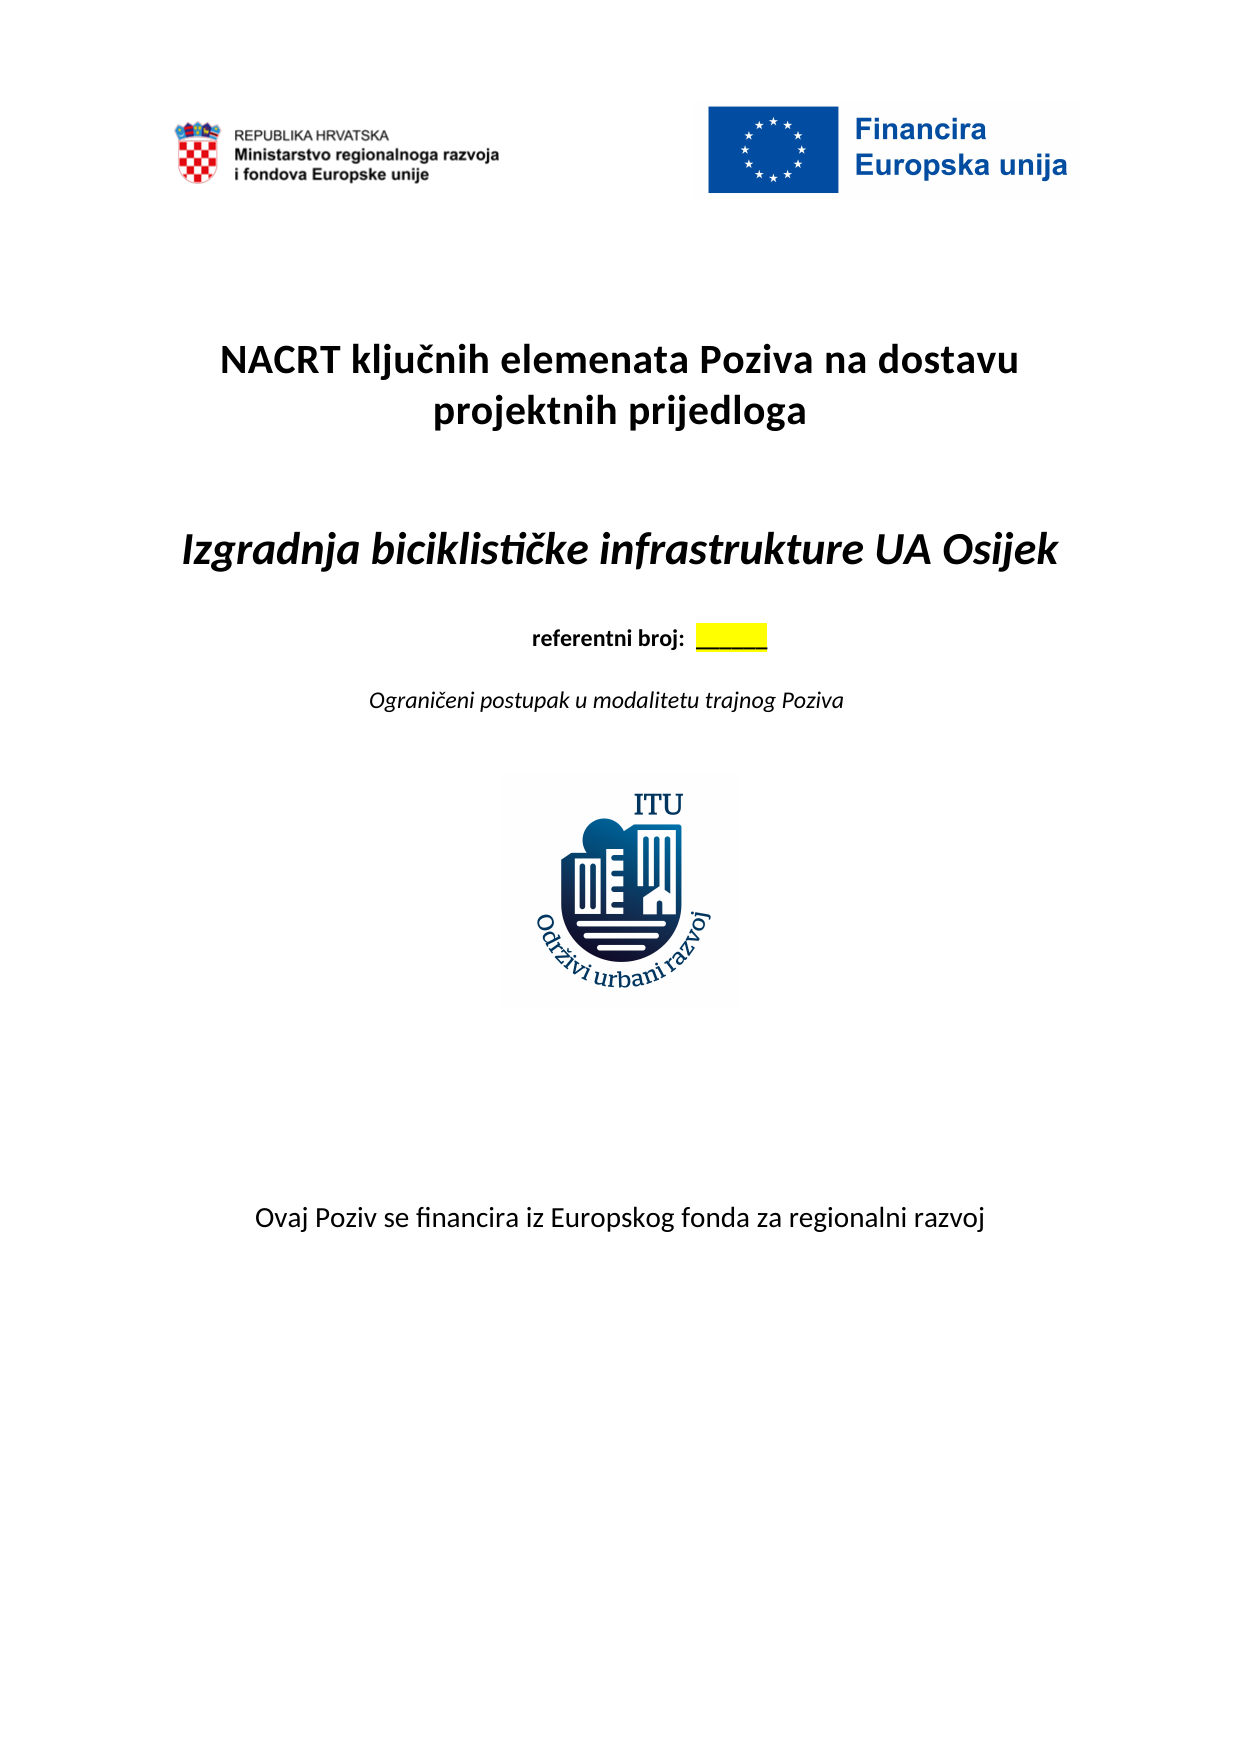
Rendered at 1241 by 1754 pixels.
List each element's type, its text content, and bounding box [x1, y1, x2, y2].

picture [502, 772, 738, 1009]
text Izgradnja biciklističke infrastrukture UA Osijek [148, 539, 1093, 570]
picture [147, 86, 537, 219]
title NACRT ključnih elemenata Poziva na dostavu projektnih prijedloga [148, 333, 1093, 435]
text Ovaj Poziv se financira iz Europskog fonda za regionalni razvoj [148, 1199, 1093, 1235]
picture [692, 101, 1082, 199]
text Ograničeni postupak u modalitetu trajnog Poziva [207, 683, 1093, 714]
text referentni broj: ______ [207, 621, 1093, 652]
